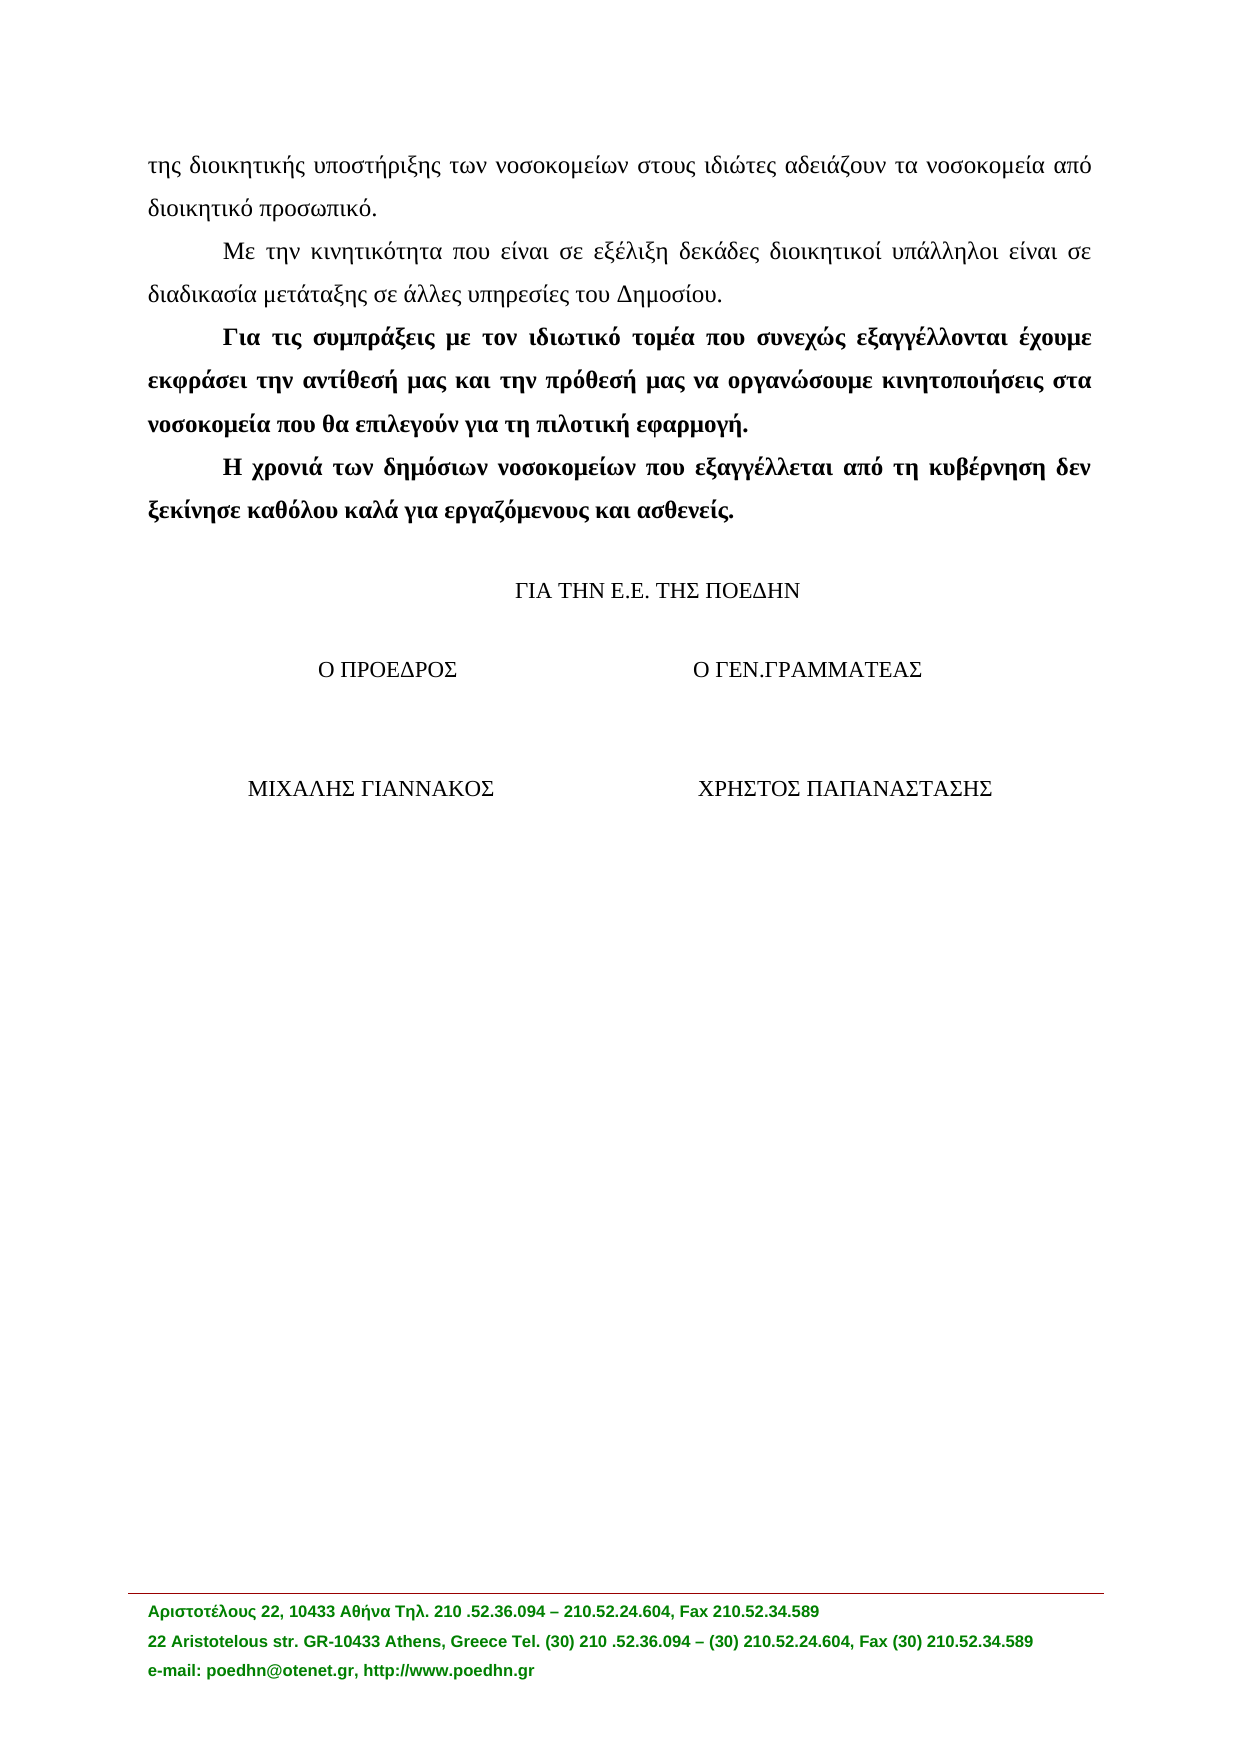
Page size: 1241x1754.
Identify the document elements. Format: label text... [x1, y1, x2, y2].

text Η χρονιά των δημόσιων νοσοκομείων που εξαγγέλλεται από τη κυβέρνηση δεν ξεκίνησε καθόλου καλά για εργαζόμενους και ασθενείς. [148, 452, 1092, 524]
text Με την κινητικότητα που είναι σε εξέλιξη δεκάδες διοικητικοί υπάλληλοι είναι σε διαδικασία μετάταξης σε άλλες υπηρεσίες του Δημοσίου. [148, 236, 1092, 308]
text Ο ΠΡΟΕΔΡΟΣ Ο ΓΕΝ.ΓΡΑΜΜΑΤΕΑΣ [148, 657, 1092, 683]
text Για τις συμπράξεις με τον ιδιωτικό τομέα που συνεχώς εξαγγέλλονται έχουμε εκφράσει την αντίθεσή μας και την πρόθεσή μας να οργανώσουμε κινητοποιήσεις στα νοσοκομεία που θα επιλεγούν για τη πιλοτική εφαρμογή. [148, 322, 1092, 437]
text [148, 150, 1092, 222]
text ΓΙΑ ΤΗΝ Ε.Ε. ΤΗΣ ΠΟΕΔΗΝ [148, 578, 1092, 604]
text ΜΙΧΑΛΗΣ ΓΙΑΝΝΑΚΟΣ ΧΡΗΣΤΟΣ ΠΑΠΑΝΑΣΤΑΣΗΣ [148, 775, 1092, 801]
